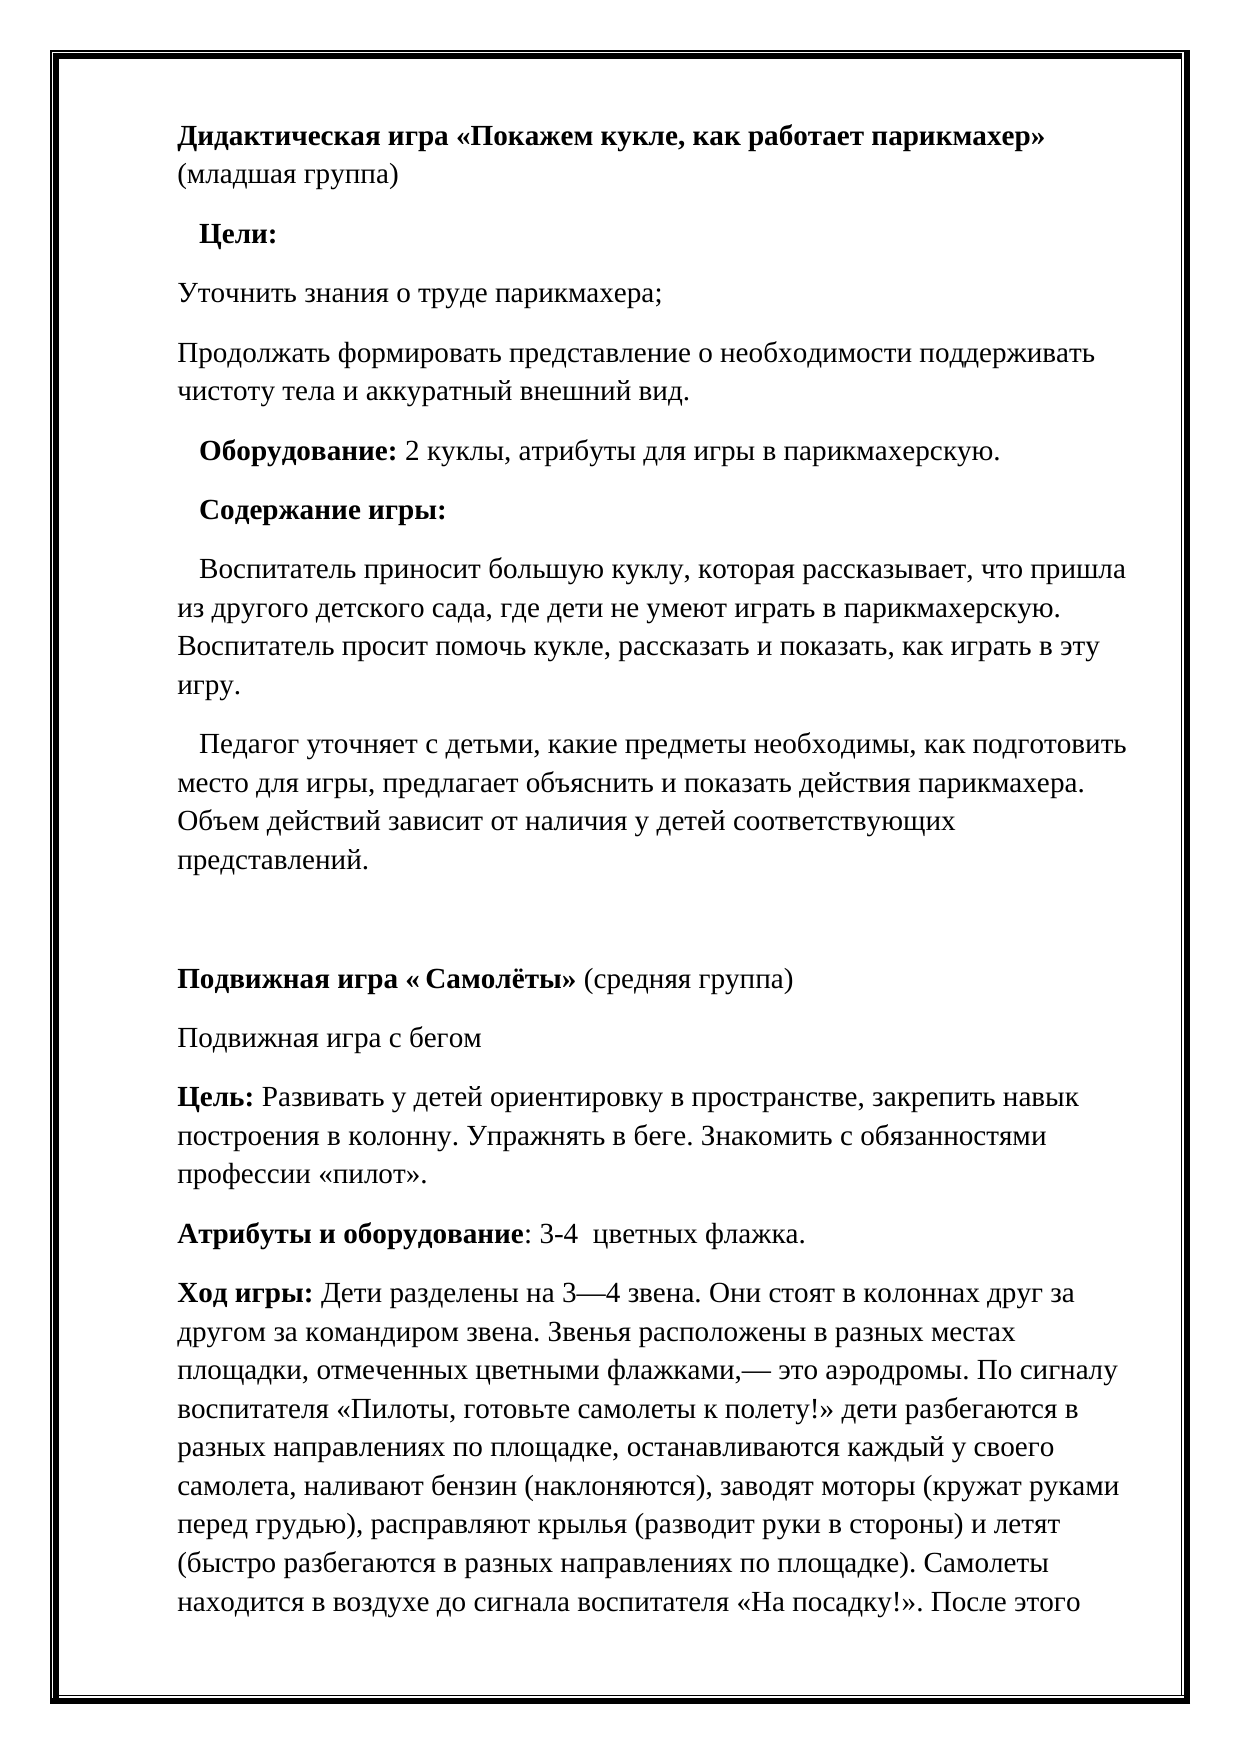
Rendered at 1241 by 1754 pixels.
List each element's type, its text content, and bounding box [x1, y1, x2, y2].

text Содержание игры: [177, 492, 1152, 526]
text Воспитатель приносит большую куклу, которая рассказывает, что пришла из другого детского сада, где дети не умеют играть в парикмахерскую. Воспитатель просит помочь кукле, рассказать и показать, как играть в эту игру. [177, 551, 1152, 701]
text Подвижная игра с бегом [177, 1020, 1152, 1054]
text Атрибуты и оборудование: 3-4 цветных флажка. [177, 1216, 1152, 1249]
text Уточнить знания о труде парикмахера; [177, 275, 1152, 309]
text Цели: [177, 216, 1152, 249]
text Продолжать формировать представление о необходимости поддерживать чистоту тела и аккуратный внешний вид. [177, 335, 1152, 407]
text Педагог уточняет с детьми, какие предметы необходимы, как подготовить место для игры, предлагает объяснить и показать действия парикмахера. Объем действий зависит от наличия у детей соответствующих представлений. [177, 726, 1152, 876]
text Оборудование: 2 куклы, атрибуты для игры в парикмахерскую. [177, 433, 1152, 466]
text Цель: Развивать у детей ориентировку в пространстве, закрепить навык построения в колонну. Упражнять в беге. Знакомить с обязанностями профессии «пилот». [177, 1079, 1152, 1190]
text Подвижная игра « Самолёты» (средняя группа) [177, 961, 1152, 994]
text Дидактическая игра «Покажем кукле, как работает парикмахер» (младшая группа) [177, 118, 1152, 190]
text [177, 1275, 1152, 1617]
